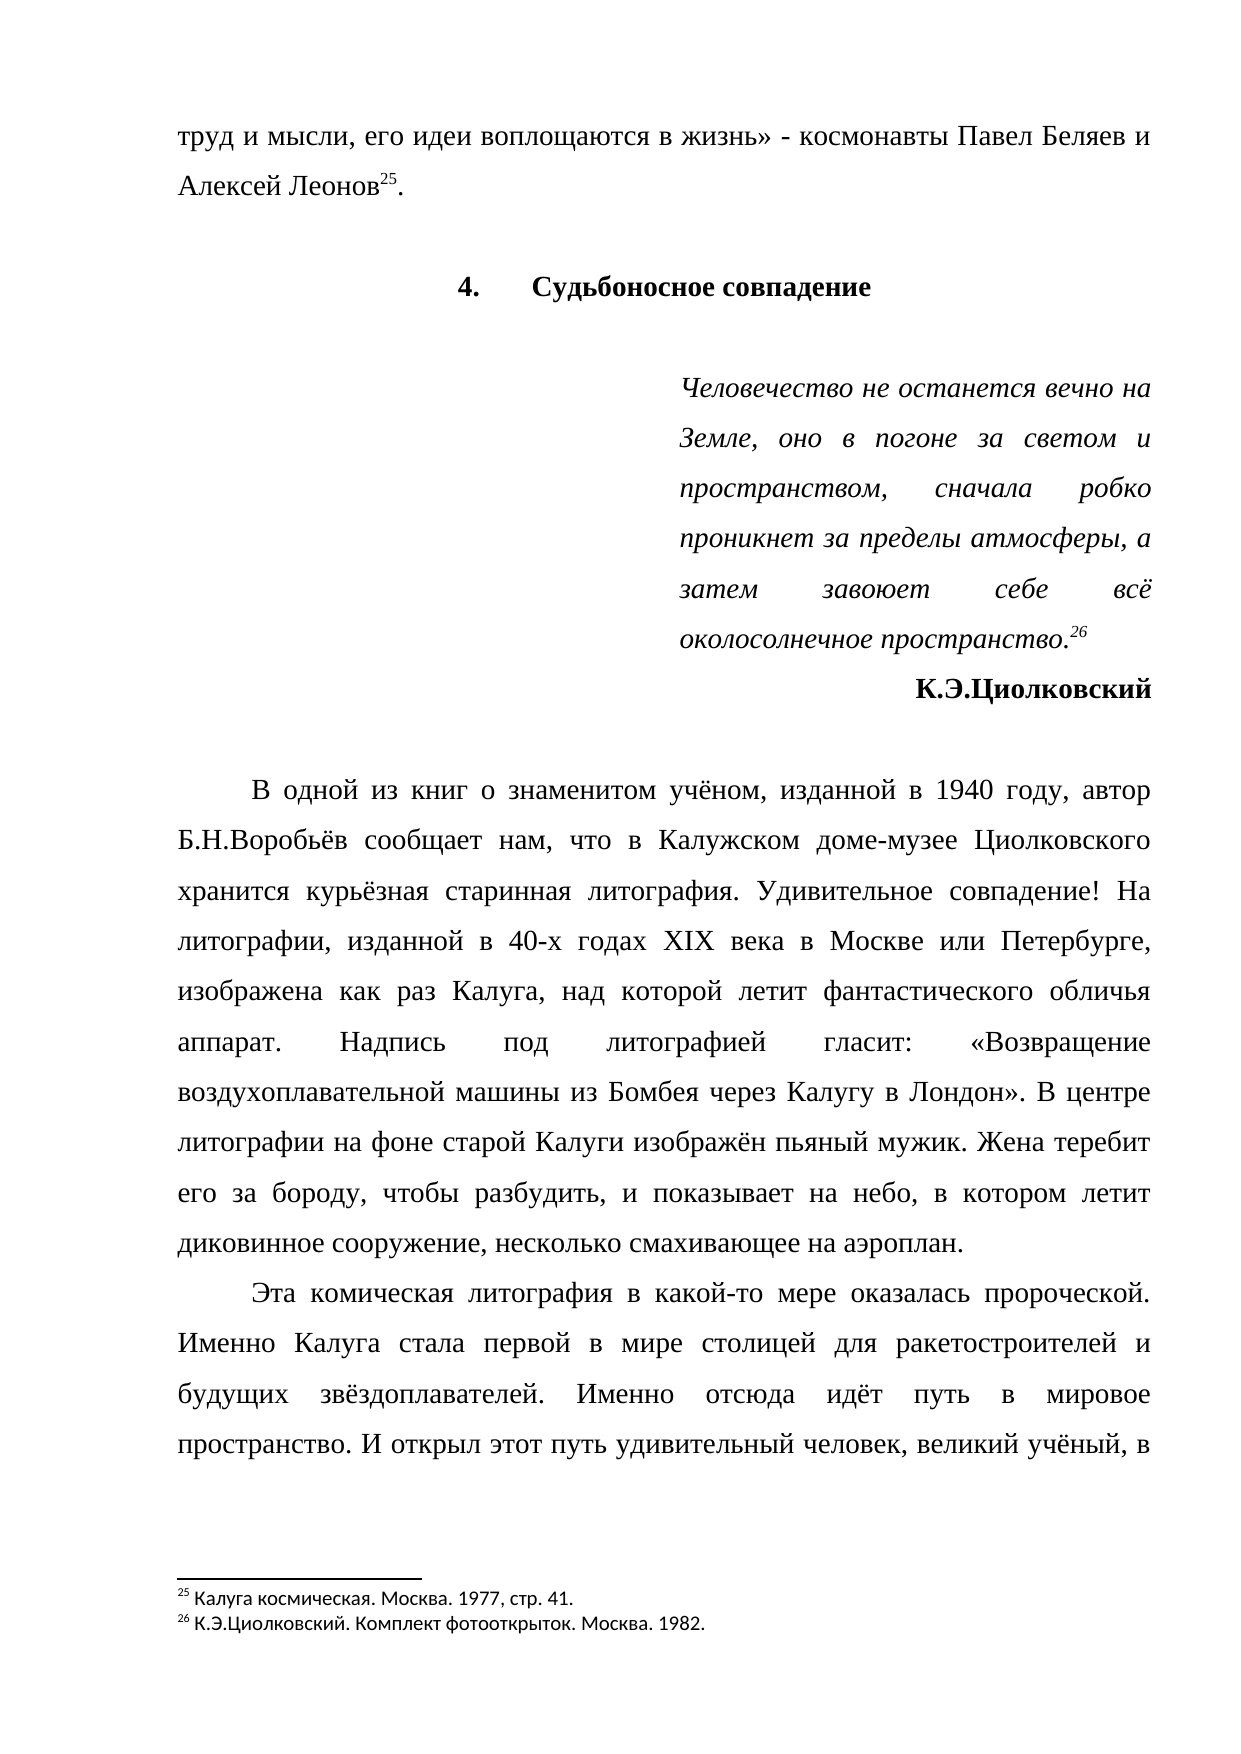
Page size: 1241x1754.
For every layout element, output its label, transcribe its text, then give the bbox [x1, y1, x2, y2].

text В одной из книг о знаменитом учёном, изданной в 1940 году, автор Б.Н.Воробьёв сообщает нам, что в Калужском доме-музее Циолковского хранится курьёзная старинная литография. Удивительное совпадение! На литографии, изданной в 40-х годах XIX века в Москве или Петербурге, изображена как раз Калуга, над которой летит фантастического обличья аппарат. Надпись под литографией гласит: «Возвращение воздухоплавательной машины из Бомбея через Калугу в Лондон». В центре литографии на фоне старой Калуги изображён пьяный мужик. Жена теребит его за бороду, чтобы разбудить, и показывает на небо, в котором летит диковинное сооружение, несколько смахивающее на аэроплан. [177, 772, 1152, 1258]
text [177, 118, 1152, 202]
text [177, 1275, 1152, 1460]
text Человечество не останется вечно на Земле, оно в погоне за светом и пространством, сначала робко проникнет за пределы атмосферы, а затем завоюет себе всё околосолнечное пространство. [679, 370, 1152, 655]
text К.Э.Циолковский [177, 672, 1152, 705]
list Судьбоносное совпадение [177, 269, 1152, 303]
